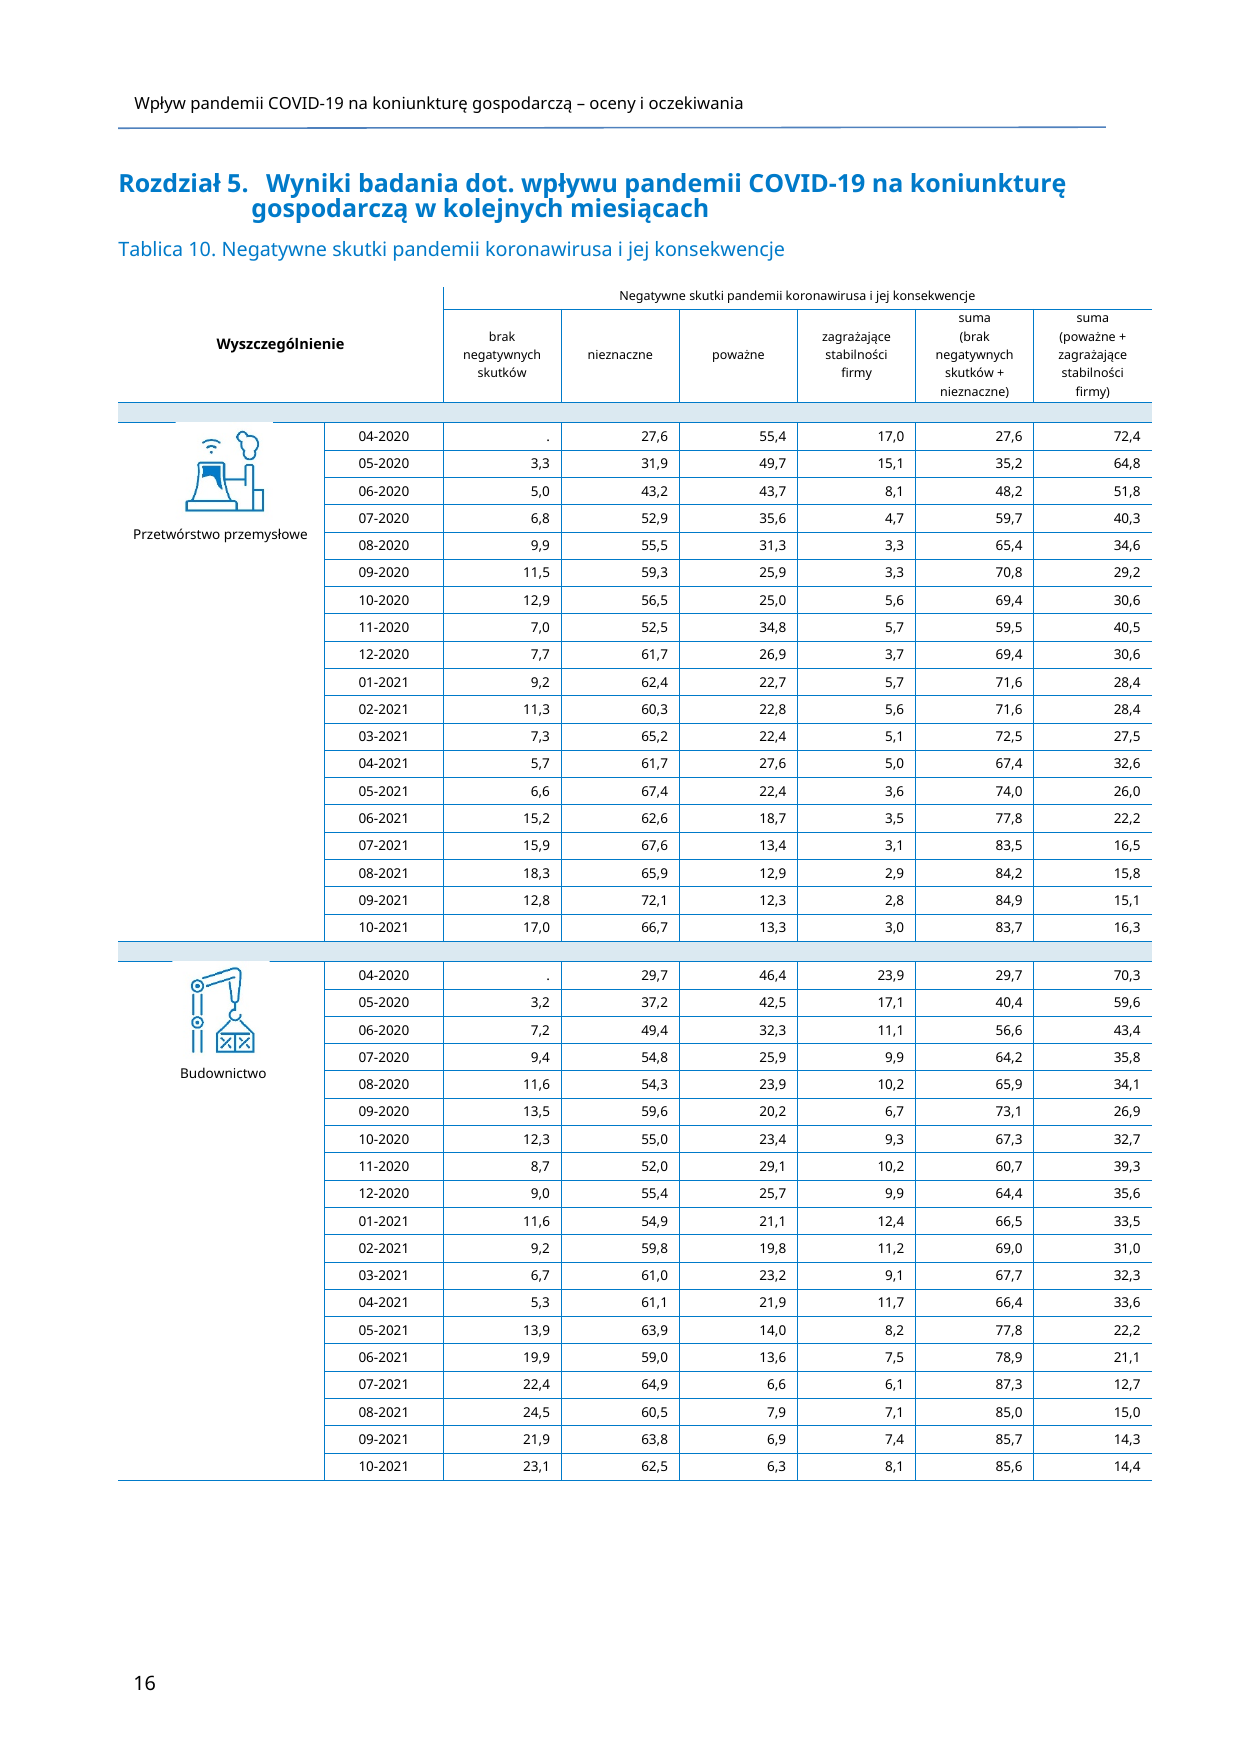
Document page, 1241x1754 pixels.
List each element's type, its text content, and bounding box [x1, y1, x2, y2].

table_cell 07-2021 [325, 1372, 443, 1398]
table_cell 67,7 [916, 1263, 1033, 1289]
table_cell 11,7 [798, 1290, 915, 1316]
table_cell 52,9 [562, 505, 679, 531]
table_cell 3,0 [798, 915, 915, 941]
table_cell 17,0 [798, 423, 915, 449]
table_cell 87,3 [916, 1372, 1033, 1398]
table_cell suma (brak negatywnych skutków + nieznaczne) [916, 310, 1033, 402]
table_cell 07-2020 [325, 1044, 443, 1070]
table_cell 10-2021 [325, 915, 443, 941]
table_cell 8,1 [798, 478, 915, 504]
table_cell 5,0 [798, 751, 915, 777]
table_cell 6,7 [444, 1263, 561, 1289]
table_cell 02-2021 [325, 1235, 443, 1261]
table_cell 15,1 [1034, 887, 1152, 913]
table_cell 10-2021 [325, 1454, 443, 1480]
table_cell 9,0 [444, 1181, 561, 1207]
table_cell nieznaczne [562, 310, 679, 402]
table_cell 64,2 [916, 1044, 1033, 1070]
table_cell 43,2 [562, 478, 679, 504]
table_cell 25,9 [680, 560, 797, 586]
table_cell 32,6 [1034, 751, 1152, 777]
table_cell 11-2020 [325, 1153, 443, 1179]
subtitle Rozdział 5. Wyniki badania dot. wpływu pandemii COVID-19 na koniunkturę gospodarczą w kolejnych miesiącach [118, 173, 1122, 223]
table_cell 49,7 [680, 451, 797, 477]
table_cell 71,6 [916, 669, 1033, 695]
table_cell 59,6 [562, 1099, 679, 1125]
table_cell 28,4 [1034, 669, 1152, 695]
table_cell 5,7 [798, 669, 915, 695]
table_cell 8,2 [798, 1317, 915, 1343]
table_cell Przetwórstwo przemysłowe [118, 423, 324, 941]
table_cell 83,7 [916, 915, 1033, 941]
table_cell 74,0 [916, 778, 1033, 804]
table_cell 59,3 [562, 560, 679, 586]
table_cell 35,6 [1034, 1181, 1152, 1207]
table_cell 32,3 [680, 1017, 797, 1043]
table_cell 65,9 [916, 1071, 1033, 1098]
text Tablica 10. Negatywne skutki pandemii koronawirusa i jej konsekwencje [118, 235, 1122, 262]
table_cell 5,3 [444, 1290, 561, 1316]
table_cell 12,3 [680, 887, 797, 913]
table_cell 60,5 [562, 1399, 679, 1425]
table_cell 25,7 [680, 1181, 797, 1207]
table_cell 61,0 [562, 1263, 679, 1289]
table_cell 03-2021 [325, 1263, 443, 1289]
table_cell 11-2020 [325, 614, 443, 641]
table_cell 08-2020 [325, 1071, 443, 1098]
table_cell 84,2 [916, 860, 1033, 886]
table_cell 63,9 [562, 1317, 679, 1343]
table_cell 34,6 [1034, 533, 1152, 559]
table_cell 85,0 [916, 1399, 1033, 1425]
table_cell 31,9 [562, 451, 679, 477]
table_cell 26,0 [1034, 778, 1152, 804]
table_cell 42,5 [680, 990, 797, 1016]
table_cell 11,5 [444, 560, 561, 586]
table_cell [118, 403, 1152, 422]
table_cell 32,7 [1034, 1126, 1152, 1152]
table_cell 59,8 [562, 1235, 679, 1261]
table_cell 5,6 [798, 696, 915, 722]
table_cell 15,1 [798, 451, 915, 477]
table_cell 55,0 [562, 1126, 679, 1152]
table_cell 72,1 [562, 887, 679, 913]
table_cell 7,1 [798, 1399, 915, 1425]
table_cell 01-2021 [325, 1208, 443, 1234]
table_cell 04-2020 [325, 423, 443, 449]
table_cell 40,4 [916, 990, 1033, 1016]
table_cell 52,5 [562, 614, 679, 641]
table_cell 25,9 [680, 1044, 797, 1070]
table_cell 12,3 [444, 1126, 561, 1152]
table_cell 10,2 [798, 1153, 915, 1179]
table_cell 55,4 [562, 1181, 679, 1207]
table_cell 23,9 [680, 1071, 797, 1098]
table_cell 05-2021 [325, 778, 443, 804]
table_cell 04-2020 [325, 962, 443, 988]
table_cell 8,1 [798, 1454, 915, 1480]
table_cell 19,8 [680, 1235, 797, 1261]
table_cell 34,8 [680, 614, 797, 641]
table_cell 59,7 [916, 505, 1033, 531]
table_cell . [444, 962, 561, 988]
table_cell 26,9 [1034, 1099, 1152, 1125]
table_cell 6,8 [444, 505, 561, 531]
table_cell 27,6 [562, 423, 679, 449]
table_cell 73,1 [916, 1099, 1033, 1125]
table_cell 21,1 [1034, 1344, 1152, 1371]
table_cell 21,9 [444, 1426, 561, 1452]
table_cell 6,7 [798, 1099, 915, 1125]
table_cell 22,8 [680, 696, 797, 722]
table_cell 12,7 [1034, 1372, 1152, 1398]
table_cell 2,8 [798, 887, 915, 913]
table_cell [118, 942, 1152, 961]
table_cell 11,6 [444, 1208, 561, 1234]
table_cell 22,4 [680, 724, 797, 750]
table_cell 26,9 [680, 642, 797, 668]
table_cell 29,7 [562, 962, 679, 988]
table_cell 14,0 [680, 1317, 797, 1343]
table_cell 48,2 [916, 478, 1033, 504]
table_cell 09-2021 [325, 1426, 443, 1452]
table_header Wyszczególnienie [118, 287, 443, 402]
table_cell 06-2021 [325, 805, 443, 832]
table_cell 43,7 [680, 478, 797, 504]
table_cell 27,5 [1034, 724, 1152, 750]
table_cell 08-2020 [325, 533, 443, 559]
table_cell 27,6 [916, 423, 1033, 449]
table_cell 9,3 [798, 1126, 915, 1152]
table_cell 30,6 [1034, 587, 1152, 613]
table_cell 35,8 [1034, 1044, 1152, 1070]
table_cell 56,5 [562, 587, 679, 613]
table_cell zagrażające stabilności firmy [798, 310, 915, 402]
table_cell 01-2021 [325, 669, 443, 695]
table_cell 83,5 [916, 833, 1033, 859]
table_cell 61,7 [562, 642, 679, 668]
table_cell 13,4 [680, 833, 797, 859]
table_cell 60,3 [562, 696, 679, 722]
table_cell 40,5 [1034, 614, 1152, 641]
table_cell 31,0 [1034, 1235, 1152, 1261]
table_cell 64,8 [1034, 451, 1152, 477]
picture [172, 961, 270, 1059]
table_cell 03-2021 [325, 724, 443, 750]
table_cell 55,4 [680, 423, 797, 449]
table_cell 5,0 [444, 478, 561, 504]
table_cell 08-2021 [325, 1399, 443, 1425]
table_cell 22,2 [1034, 1317, 1152, 1343]
table_cell 71,6 [916, 696, 1033, 722]
table_cell suma (poważne + zagrażające stabilności firmy) [1034, 310, 1152, 402]
table_cell 64,4 [916, 1181, 1033, 1207]
table_cell 67,3 [916, 1126, 1033, 1152]
table_cell 06-2020 [325, 1017, 443, 1043]
table_cell 3,6 [798, 778, 915, 804]
table_cell 54,3 [562, 1071, 679, 1098]
table_cell 62,4 [562, 669, 679, 695]
table_cell 3,2 [444, 990, 561, 1016]
table_cell 66,5 [916, 1208, 1033, 1234]
table_cell 12-2020 [325, 1181, 443, 1207]
table_cell 06-2020 [325, 478, 443, 504]
table_cell 77,8 [916, 805, 1033, 832]
table_cell 6,1 [798, 1372, 915, 1398]
table_cell 59,0 [562, 1344, 679, 1371]
table_cell 24,5 [444, 1399, 561, 1425]
table_cell 04-2021 [325, 751, 443, 777]
table_cell 61,7 [562, 751, 679, 777]
table_cell 11,6 [444, 1071, 561, 1098]
table_cell 32,3 [1034, 1263, 1152, 1289]
table_cell 59,6 [1034, 990, 1152, 1016]
table_cell 2,9 [798, 860, 915, 886]
table_cell 43,4 [1034, 1017, 1152, 1043]
table_cell 28,4 [1034, 696, 1152, 722]
table_cell 10-2020 [325, 587, 443, 613]
table_cell 51,8 [1034, 478, 1152, 504]
table_cell 85,7 [916, 1426, 1033, 1452]
table_cell 5,7 [798, 614, 915, 641]
table_cell 65,4 [916, 533, 1033, 559]
table_cell 7,2 [444, 1017, 561, 1043]
table_cell 4,7 [798, 505, 915, 531]
table_cell 02-2021 [325, 696, 443, 722]
table_cell 78,9 [916, 1344, 1033, 1371]
table_header Negatywne skutki pandemii koronawirusa i jej konsekwencje [444, 287, 1152, 309]
table_cell brak negatywnych skutków [444, 310, 561, 402]
table_cell 49,4 [562, 1017, 679, 1043]
table_cell 07-2020 [325, 505, 443, 531]
table_cell 30,6 [1034, 642, 1152, 668]
table_cell 11,1 [798, 1017, 915, 1043]
table_cell 3,5 [798, 805, 915, 832]
table_cell 72,5 [916, 724, 1033, 750]
table_cell 5,6 [798, 587, 915, 613]
table_cell 54,8 [562, 1044, 679, 1070]
table_cell 56,6 [916, 1017, 1033, 1043]
table_cell 27,6 [680, 751, 797, 777]
table_cell 6,9 [680, 1426, 797, 1452]
table_cell Budownictwo [118, 962, 324, 1480]
table_cell 10-2020 [325, 1126, 443, 1152]
table_cell 17,1 [798, 990, 915, 1016]
table_cell 35,2 [916, 451, 1033, 477]
table_cell 3,3 [798, 560, 915, 586]
table_cell 18,7 [680, 805, 797, 832]
table_cell 22,7 [680, 669, 797, 695]
table_cell 21,9 [680, 1290, 797, 1316]
table_cell 5,1 [798, 724, 915, 750]
table_cell 9,1 [798, 1263, 915, 1289]
table_cell 14,4 [1034, 1454, 1152, 1480]
table_cell 6,3 [680, 1454, 797, 1480]
table_cell 23,2 [680, 1263, 797, 1289]
table_cell 52,0 [562, 1153, 679, 1179]
table_cell 04-2021 [325, 1290, 443, 1316]
table_cell 67,6 [562, 833, 679, 859]
table_cell 70,8 [916, 560, 1033, 586]
table_cell 14,3 [1034, 1426, 1152, 1452]
table_cell . [444, 423, 561, 449]
table_cell 64,9 [562, 1372, 679, 1398]
table_cell 23,1 [444, 1454, 561, 1480]
table_cell 12-2020 [325, 642, 443, 668]
table_cell 15,0 [1034, 1399, 1152, 1425]
table_cell 22,2 [1034, 805, 1152, 832]
table_cell 21,1 [680, 1208, 797, 1234]
table_cell 63,8 [562, 1426, 679, 1452]
table_cell 54,9 [562, 1208, 679, 1234]
table_cell 40,3 [1034, 505, 1152, 531]
table_cell 34,1 [1034, 1071, 1152, 1098]
table_cell 7,0 [444, 614, 561, 641]
table_cell 33,5 [1034, 1208, 1152, 1234]
table_cell 9,9 [444, 533, 561, 559]
table_cell 66,4 [916, 1290, 1033, 1316]
table_cell 7,7 [444, 642, 561, 668]
table_cell 37,2 [562, 990, 679, 1016]
table_cell 07-2021 [325, 833, 443, 859]
table_cell 18,3 [444, 860, 561, 886]
table_cell 9,2 [444, 1235, 561, 1261]
table_cell 13,5 [444, 1099, 561, 1125]
table_cell 13,6 [680, 1344, 797, 1371]
table_cell 22,4 [444, 1372, 561, 1398]
table_cell 11,3 [444, 696, 561, 722]
table_cell 05-2021 [325, 1317, 443, 1343]
table_cell 12,9 [444, 587, 561, 613]
table_cell 55,5 [562, 533, 679, 559]
table_cell 60,7 [916, 1153, 1033, 1179]
table_cell 7,3 [444, 724, 561, 750]
table_cell 6,6 [680, 1372, 797, 1398]
table_cell 08-2021 [325, 860, 443, 886]
table_cell 06-2021 [325, 1344, 443, 1371]
table_cell 31,3 [680, 533, 797, 559]
table_cell 46,4 [680, 962, 797, 988]
table_cell 3,3 [798, 533, 915, 559]
table_cell 9,9 [798, 1181, 915, 1207]
table_cell 33,6 [1034, 1290, 1152, 1316]
table_cell 29,2 [1034, 560, 1152, 586]
table_cell 15,2 [444, 805, 561, 832]
table_cell 67,4 [562, 778, 679, 804]
table_cell 9,4 [444, 1044, 561, 1070]
table_cell 65,2 [562, 724, 679, 750]
table_cell 3,1 [798, 833, 915, 859]
table_cell 62,5 [562, 1454, 679, 1480]
table_cell poważne [680, 310, 797, 402]
table_cell 72,4 [1034, 423, 1152, 449]
table_cell 66,7 [562, 915, 679, 941]
picture [175, 422, 273, 520]
table_cell 10,2 [798, 1071, 915, 1098]
table_cell 84,9 [916, 887, 1033, 913]
table_cell 69,4 [916, 587, 1033, 613]
table_cell 23,4 [680, 1126, 797, 1152]
table_cell 09-2020 [325, 1099, 443, 1125]
table_cell 9,2 [444, 669, 561, 695]
table_cell 59,5 [916, 614, 1033, 641]
table_cell 05-2020 [325, 451, 443, 477]
table_cell 9,9 [798, 1044, 915, 1070]
table_cell 12,8 [444, 887, 561, 913]
table_cell 13,3 [680, 915, 797, 941]
table_cell 25,0 [680, 587, 797, 613]
table_cell 16,5 [1034, 833, 1152, 859]
table_cell 19,9 [444, 1344, 561, 1371]
table_cell 39,3 [1034, 1153, 1152, 1179]
table_cell 35,6 [680, 505, 797, 531]
table_cell 3,3 [444, 451, 561, 477]
table_cell 15,9 [444, 833, 561, 859]
table_cell 22,4 [680, 778, 797, 804]
table_cell 69,4 [916, 642, 1033, 668]
table_cell 6,6 [444, 778, 561, 804]
table_cell 23,9 [798, 962, 915, 988]
table_cell 13,9 [444, 1317, 561, 1343]
table_cell 7,9 [680, 1399, 797, 1425]
table_cell 61,1 [562, 1290, 679, 1316]
table_cell 7,5 [798, 1344, 915, 1371]
table_cell 17,0 [444, 915, 561, 941]
table_cell 11,2 [798, 1235, 915, 1261]
table_cell 70,3 [1034, 962, 1152, 988]
table_cell 12,9 [680, 860, 797, 886]
table_cell 20,2 [680, 1099, 797, 1125]
table_cell 29,7 [916, 962, 1033, 988]
table_cell 7,4 [798, 1426, 915, 1452]
table_cell 29,1 [680, 1153, 797, 1179]
table_cell 05-2020 [325, 990, 443, 1016]
table_cell 65,9 [562, 860, 679, 886]
table_cell 85,6 [916, 1454, 1033, 1480]
table_cell 67,4 [916, 751, 1033, 777]
table_cell 5,7 [444, 751, 561, 777]
table_cell 09-2021 [325, 887, 443, 913]
table_cell 16,3 [1034, 915, 1152, 941]
table_cell 62,6 [562, 805, 679, 832]
table_cell 09-2020 [325, 560, 443, 586]
table_cell 12,4 [798, 1208, 915, 1234]
table_cell 69,0 [916, 1235, 1033, 1261]
table_cell 77,8 [916, 1317, 1033, 1343]
table_cell 8,7 [444, 1153, 561, 1179]
table_cell 3,7 [798, 642, 915, 668]
table_cell 15,8 [1034, 860, 1152, 886]
